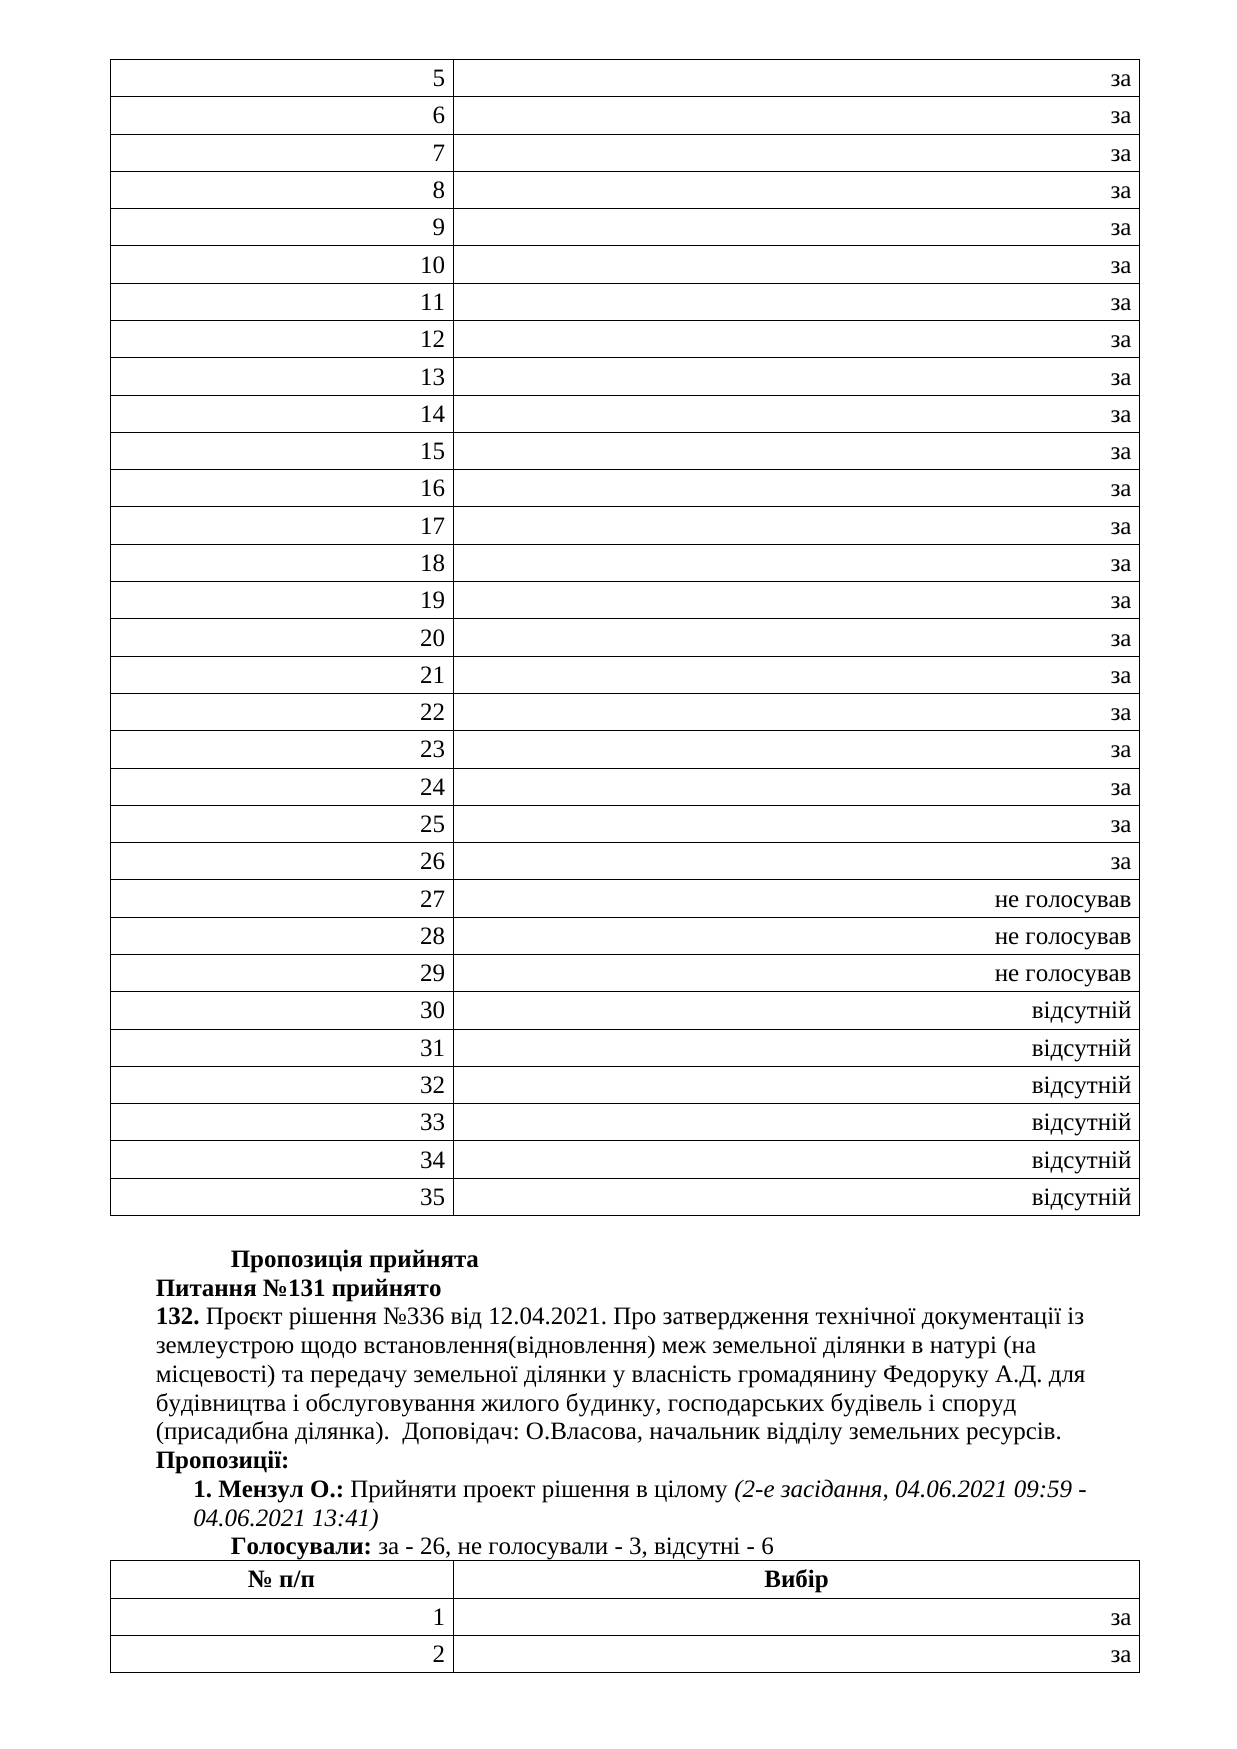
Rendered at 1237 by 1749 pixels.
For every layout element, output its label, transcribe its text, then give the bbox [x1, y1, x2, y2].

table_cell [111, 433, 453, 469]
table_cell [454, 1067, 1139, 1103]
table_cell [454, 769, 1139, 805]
text Пропозиції: [156, 1445, 1148, 1474]
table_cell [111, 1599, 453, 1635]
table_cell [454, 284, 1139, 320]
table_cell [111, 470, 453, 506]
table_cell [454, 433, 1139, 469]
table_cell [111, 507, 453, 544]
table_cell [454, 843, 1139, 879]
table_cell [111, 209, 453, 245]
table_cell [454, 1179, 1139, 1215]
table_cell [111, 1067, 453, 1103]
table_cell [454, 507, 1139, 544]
text 1. Мензул О.: Прийняти проект рішення в цілому (2-е засідання, 04.06.2021 09:59 - 04.06.2021 13:41) [193, 1474, 1148, 1531]
text 132. Проєкт рішення №336 від 12.04.2021. Про затвердження технічної документації із землеустрою щодо встановлення(відновлення) меж земельної ділянки в натурі (на місцевості) та передачу земельної ділянки у власність громадянину Федоруку А.Д. для будівництва і обслуговування жилого будинку, господарських будівель і споруд (присадибна ділянка). Доповідач: О.Власова, начальник відділу земельних ресурсів. [156, 1301, 1148, 1445]
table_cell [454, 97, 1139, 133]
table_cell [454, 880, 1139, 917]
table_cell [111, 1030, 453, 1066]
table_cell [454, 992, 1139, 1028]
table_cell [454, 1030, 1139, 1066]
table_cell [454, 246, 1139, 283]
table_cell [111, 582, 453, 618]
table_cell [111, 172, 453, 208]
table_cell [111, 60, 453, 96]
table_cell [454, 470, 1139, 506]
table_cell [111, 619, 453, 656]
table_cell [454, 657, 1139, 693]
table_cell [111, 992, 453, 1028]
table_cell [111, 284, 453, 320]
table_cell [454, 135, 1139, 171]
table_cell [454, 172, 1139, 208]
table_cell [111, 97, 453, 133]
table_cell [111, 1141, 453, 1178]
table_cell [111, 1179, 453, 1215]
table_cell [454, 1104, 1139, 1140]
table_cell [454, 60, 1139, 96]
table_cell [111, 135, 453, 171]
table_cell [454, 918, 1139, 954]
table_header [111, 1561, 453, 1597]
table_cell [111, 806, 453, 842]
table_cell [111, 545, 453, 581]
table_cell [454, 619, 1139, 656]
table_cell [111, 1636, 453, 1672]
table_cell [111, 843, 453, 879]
text Пропозиція прийнята [231, 1215, 1148, 1273]
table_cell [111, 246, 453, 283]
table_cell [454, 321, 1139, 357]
text Питання №131 прийнято [156, 1273, 1148, 1301]
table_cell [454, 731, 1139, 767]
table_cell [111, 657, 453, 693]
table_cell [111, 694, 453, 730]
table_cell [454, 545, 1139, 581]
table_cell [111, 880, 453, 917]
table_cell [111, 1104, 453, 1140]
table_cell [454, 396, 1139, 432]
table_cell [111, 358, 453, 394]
text Голосували: за - 26, не голосували - 3, відсутні - 6 [231, 1531, 1148, 1560]
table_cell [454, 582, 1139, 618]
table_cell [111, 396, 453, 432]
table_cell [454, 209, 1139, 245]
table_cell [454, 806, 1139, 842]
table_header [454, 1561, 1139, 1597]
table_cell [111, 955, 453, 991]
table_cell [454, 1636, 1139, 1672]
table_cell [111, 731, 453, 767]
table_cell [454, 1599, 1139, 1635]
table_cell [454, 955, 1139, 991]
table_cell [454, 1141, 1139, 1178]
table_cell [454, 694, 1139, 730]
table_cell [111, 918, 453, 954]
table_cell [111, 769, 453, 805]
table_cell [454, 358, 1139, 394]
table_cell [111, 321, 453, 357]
